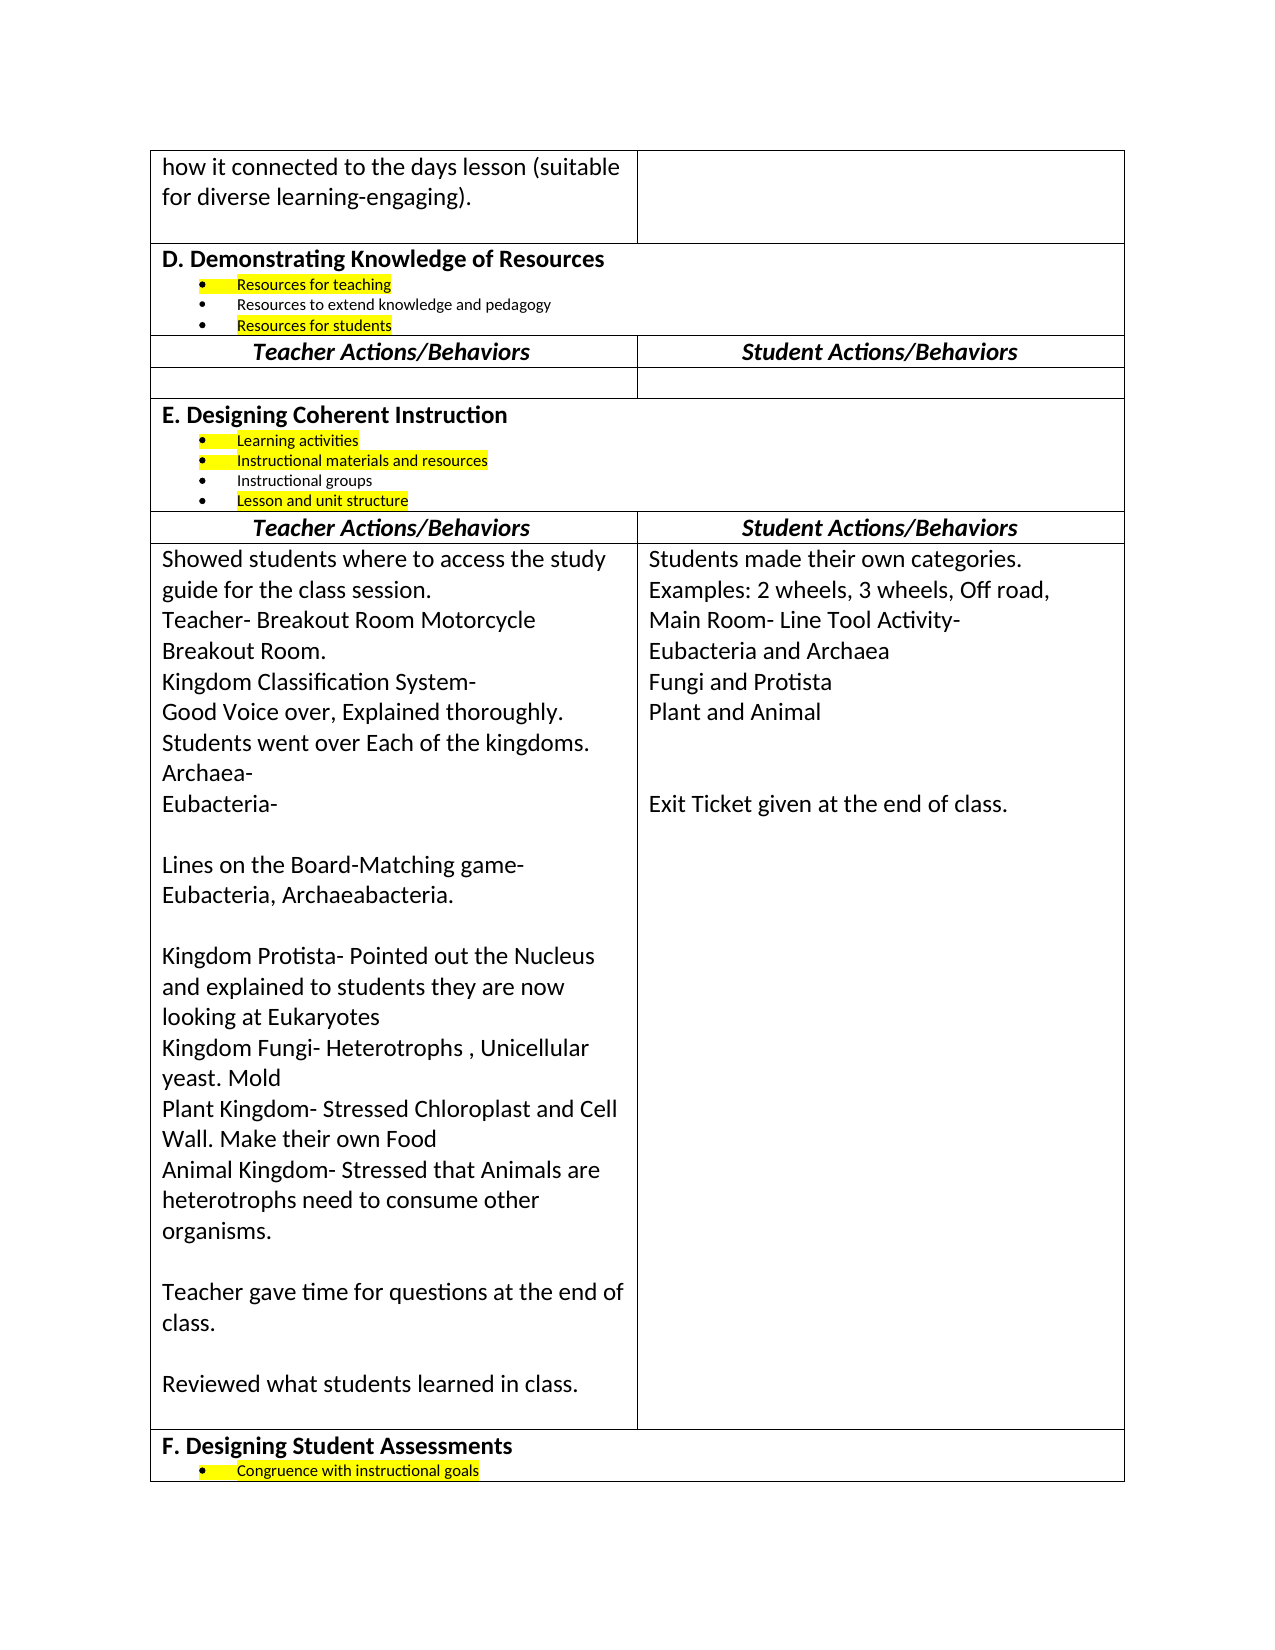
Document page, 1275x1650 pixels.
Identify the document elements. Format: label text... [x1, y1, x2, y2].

table_cell Teacher Actions/Behaviors [151, 336, 637, 367]
table_cell D. Demonstrating Knowledge of Resources Resources for teaching Resources to extend knowledge and pedagogy Resources for students [151, 244, 1124, 335]
table_cell Teacher Actions/Behaviors [151, 512, 637, 543]
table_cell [151, 151, 637, 243]
table_cell [151, 368, 637, 398]
table_cell [638, 368, 1124, 398]
table_cell Student Actions/Behaviors [638, 512, 1124, 543]
table_cell E. Designing Coherent Instruction Learning activities Instructional materials and resources Instructional groups Lesson and unit structure [151, 399, 1124, 511]
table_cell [151, 1430, 1124, 1481]
table_cell Students made their own categories. Examples: 2 wheels, 3 wheels, Off road, Main Room- Line Tool Activity- Eubacteria and Archaea Fungi and Protista Plant and Animal Exit Ticket given at the end of class. [638, 544, 1124, 1429]
table_cell Student Actions/Behaviors [638, 336, 1124, 367]
table_cell [638, 151, 1124, 243]
table_cell Showed students where to access the study guide for the class session. Teacher- Breakout Room Motorcycle Breakout Room. Kingdom Classification System- Good Voice over, Explained thoroughly. Students went over Each of the kingdoms. Archaea- Eubacteria- Lines on the Board-Matching game- Eubacteria, Archaeabacteria. Kingdom Protista- Pointed out the Nucleus and explained to students they are now looking at Eukaryotes Kingdom Fungi- Heterotrophs , Unicellular yeast. Mold Plant Kingdom- Stressed Chloroplast and Cell Wall. Make their own Food Animal Kingdom- Stressed that Animals are heterotrophs need to consume other organisms. Teacher gave time for questions at the end of class. Reviewed what students learned in class. [151, 544, 637, 1429]
